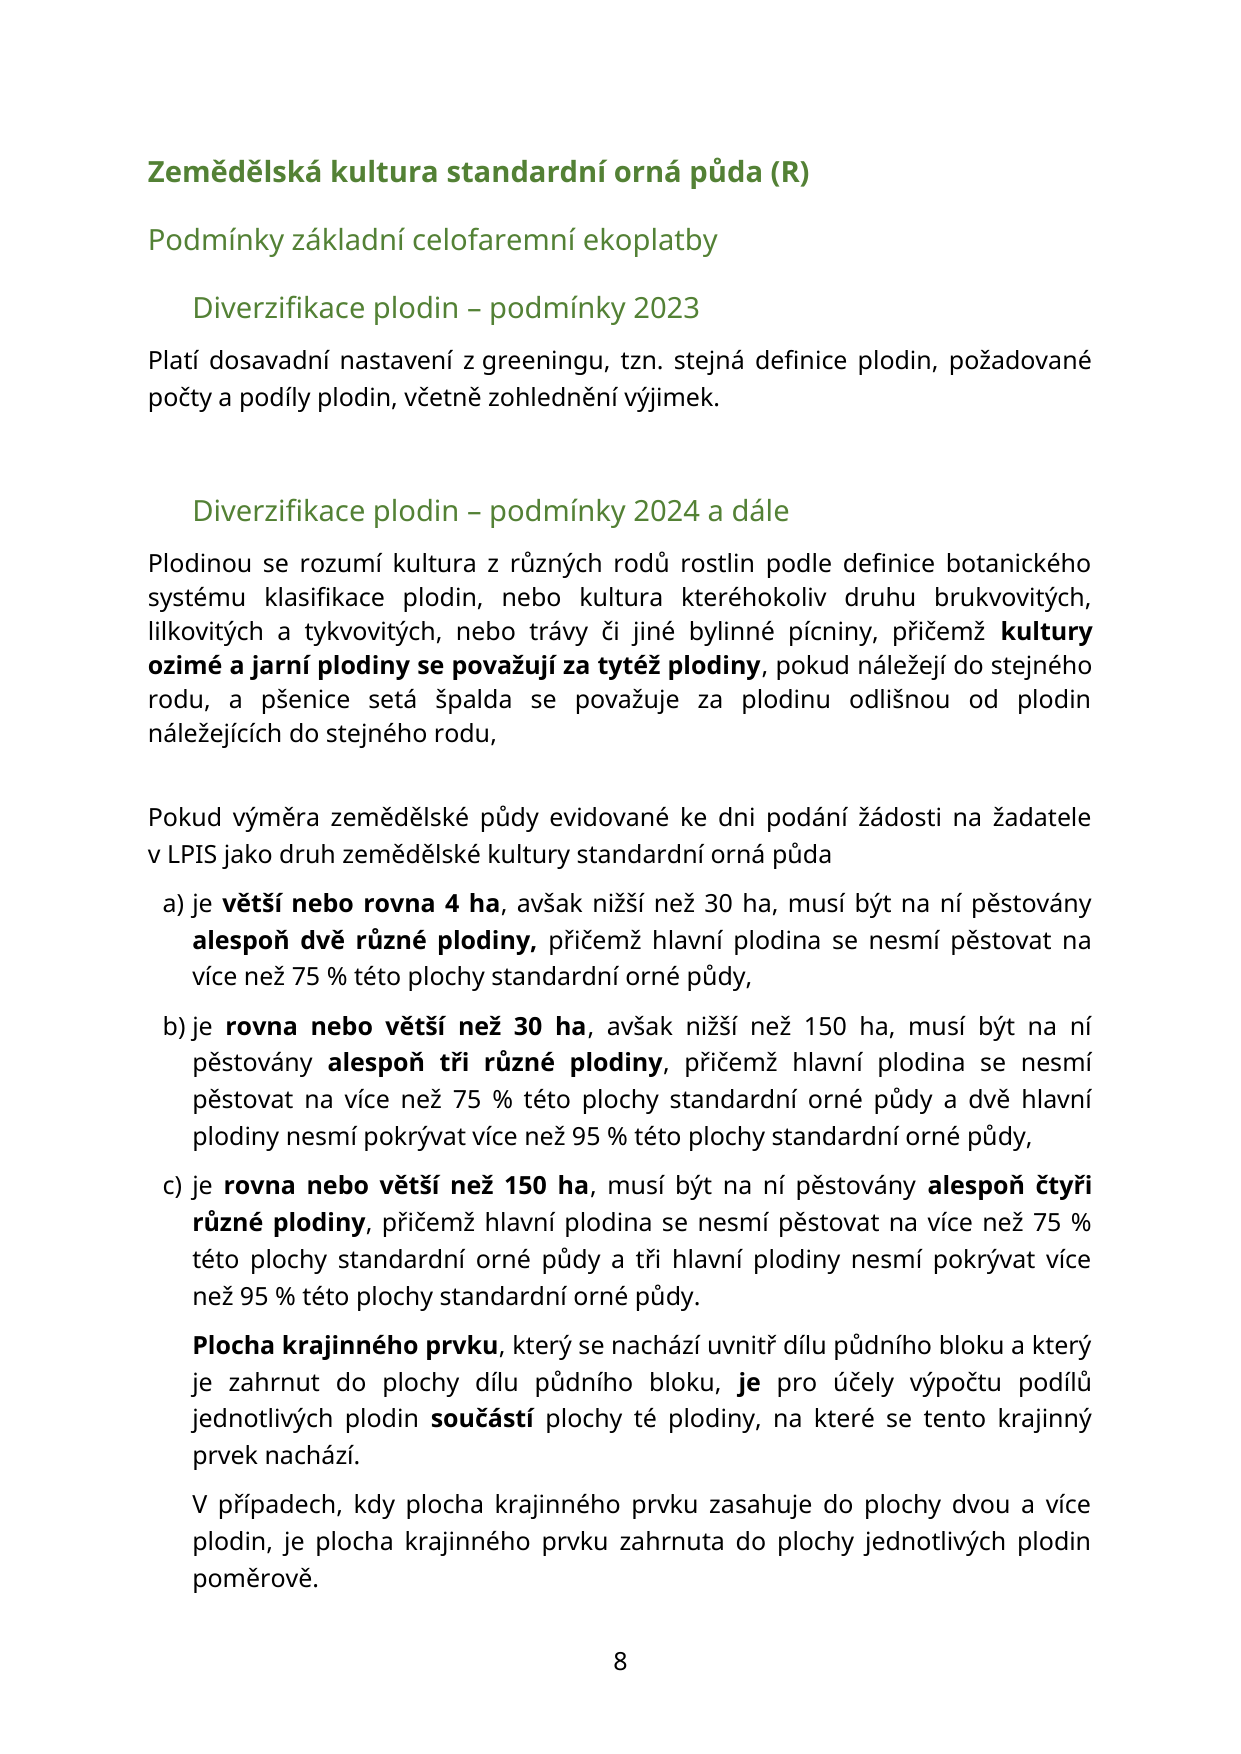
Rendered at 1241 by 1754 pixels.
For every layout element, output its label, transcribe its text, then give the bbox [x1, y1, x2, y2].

text a) je větší nebo rovna 4 ha, avšak nižší než 30 ha, musí být na ní pěstovány alespoň dvě různé plodiny, přičemž hlavní plodina se nesmí pěstovat na více než 75 % této plochy standardní orné půdy, [162, 886, 1093, 993]
subtitle Diverzifikace plodin – podmínky 2024 a dále [148, 491, 1093, 530]
text b) je rovna nebo větší než 30 ha, avšak nižší než 150 ha, musí být na ní pěstovány alespoň tři různé plodiny, přičemž hlavní plodina se nesmí pěstovat na více než 75 % této plochy standardní orné půdy a dvě hlavní plodiny nesmí pokrývat více než 95 % této plochy standardní orné půdy, [162, 1008, 1093, 1153]
text Plocha krajinného prvku, který se nachází uvnitř dílu půdního bloku a který je zahrnut do plochy dílu půdního bloku, je pro účely výpočtu podílů jednotlivých plodin součástí plochy té plodiny, na které se tento krajinný prvek nachází. [148, 1327, 1093, 1472]
text Plodinou se rozumí kultura z různých rodů rostlin podle definice botanického systému klasifikace plodin, nebo kultura kteréhokoliv druhu brukvovitých, lilkovitých a tykvovitých, nebo trávy či jiné bylinné pícniny, přičemž kultury ozimé a jarní plodiny se považují za tytéž plodiny, pokud náležejí do stejného rodu, a pšenice setá špalda se považuje za plodinu odlišnou od plodin náležejících do stejného rodu, [148, 546, 1093, 750]
text V případech, kdy plocha krajinného prvku zasahuje do plochy dvou a více plodin, je plocha krajinného prvku zahrnuta do plochy jednotlivých plodin poměrově. [192, 1487, 1093, 1595]
subtitle Zemědělská kultura standardní orná půda (R) [148, 152, 1093, 191]
text Pokud výměra zemědělské půdy evidované ke dni podání žádosti na žadatele v LPIS jako druh zemědělské kultury standardní orná půda [148, 799, 1093, 870]
subtitle Diverzifikace plodin – podmínky 2023 [148, 287, 1093, 327]
text Platí dosavadní nastavení z greeningu, tzn. stejná definice plodin, požadované počty a podíly plodin, včetně zohlednění výjimek. [148, 343, 1093, 413]
text Podmínky základní celofaremní ekoplatby [148, 219, 1093, 259]
text c) je rovna nebo větší než 150 ha, musí být na ní pěstovány alespoň čtyři různé plodiny, přičemž hlavní plodina se nesmí pěstovat na více než 75 % této plochy standardní orné půdy a tři hlavní plodiny nesmí pokrývat více než 95 % této plochy standardní orné půdy. [162, 1168, 1093, 1312]
